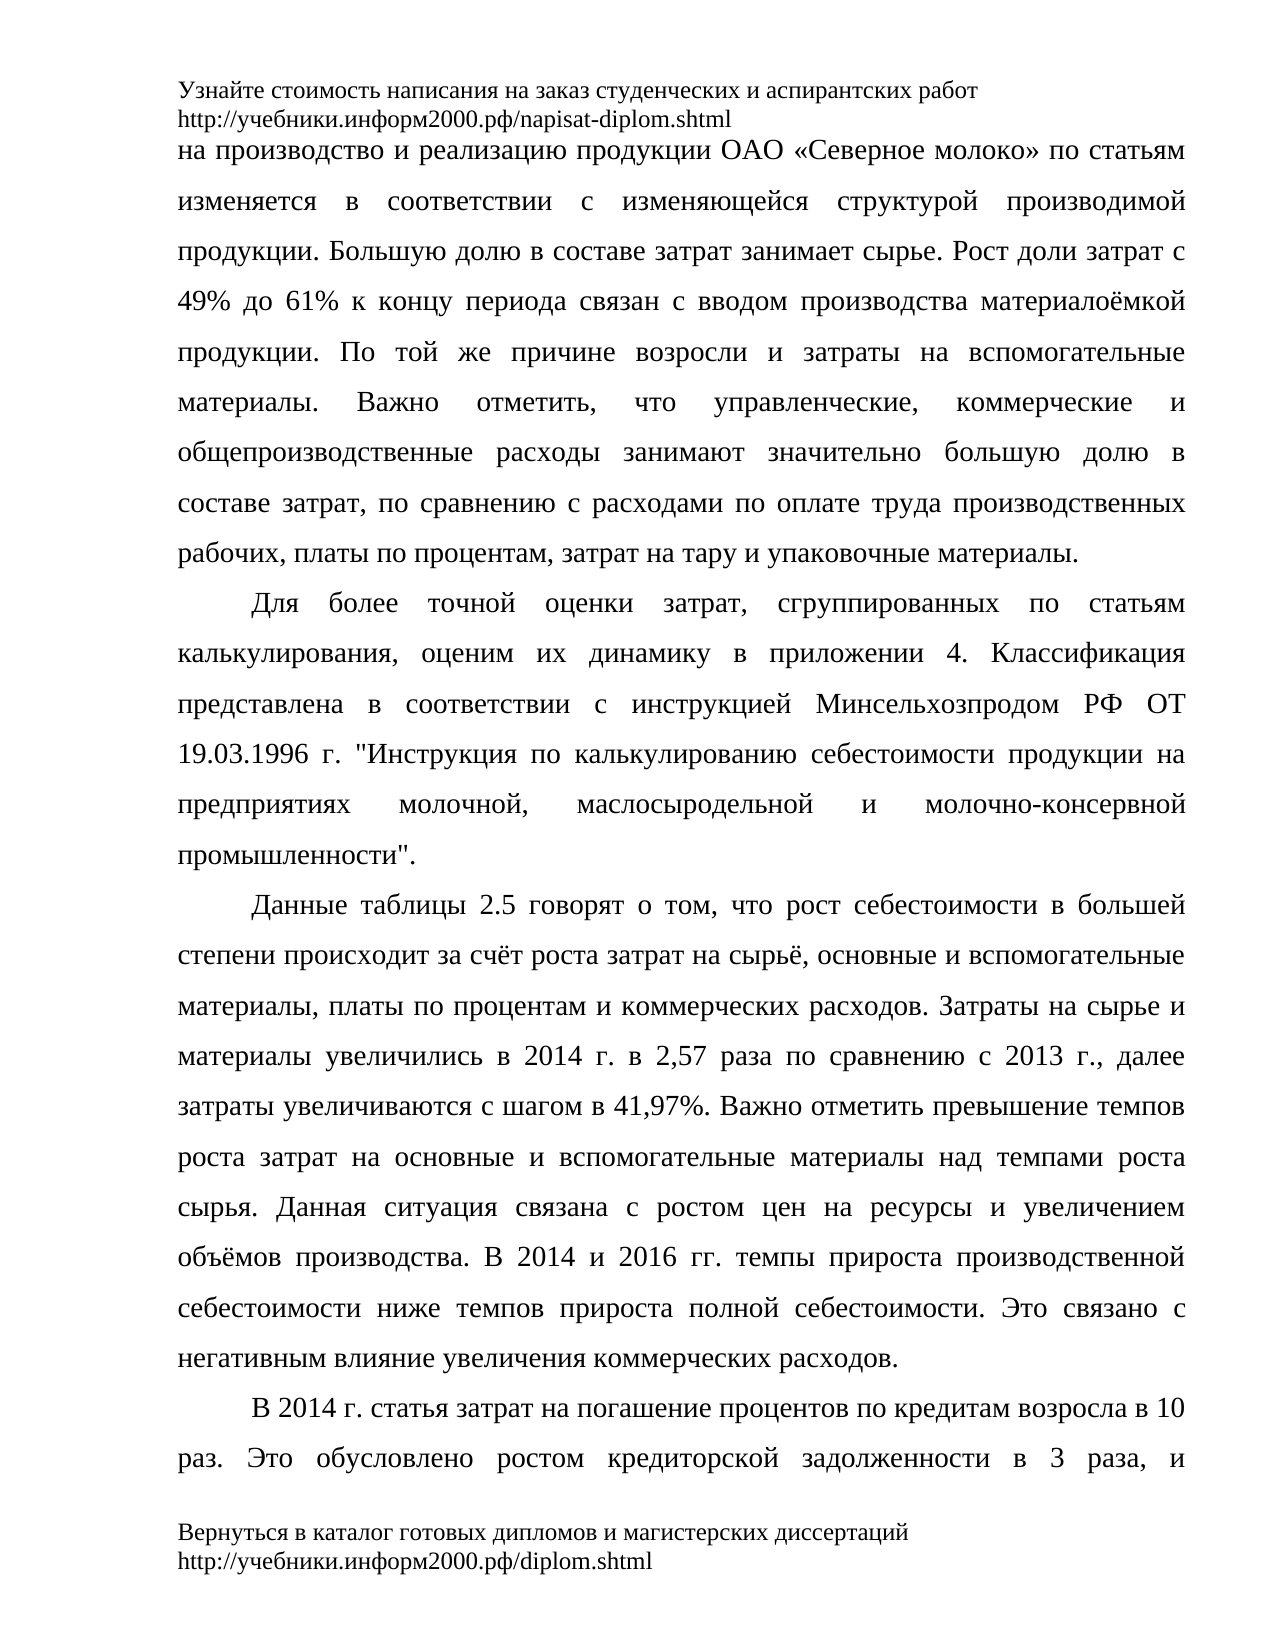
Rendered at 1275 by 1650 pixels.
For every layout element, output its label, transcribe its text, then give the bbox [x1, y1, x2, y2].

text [177, 132, 1186, 568]
text Данные таблицы 2.5 говорят о том, что рост себестоимости в большей степени происходит за счёт роста затрат на сырьё, основные и вспомогательные материалы, платы по процентам и коммерческих расходов. Затраты на сырье и материалы увеличились в 2014 г. в 2,57 раза по сравнению с 2013 г., далее затраты увеличиваются с шагом в 41,97%. Важно отметить превышение темпов роста затрат на основные и вспомогательные материалы над темпами роста сырья. Данная ситуация связана с ростом цен на ресурсы и увеличением объёмов производства. В 2014 и 2016 гг. темпы прироста производственной себестоимости ниже темпов прироста полной себестоимости. Это связано с негативным влияние увеличения коммерческих расходов. [177, 887, 1186, 1373]
text Для более точной оценки затрат, сгруппированных по статьям калькулирования, оценим их динамику в приложении 4. Классификация представлена в соответствии с инструкцией Минсельхозпродом РФ ОТ 19.03.1996 г. "Инструкция по калькулированию себестоимости продукции на предприятиях молочной, маслосыродельной и молочно-консервной промышленности". [177, 585, 1186, 870]
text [177, 1390, 1186, 1474]
